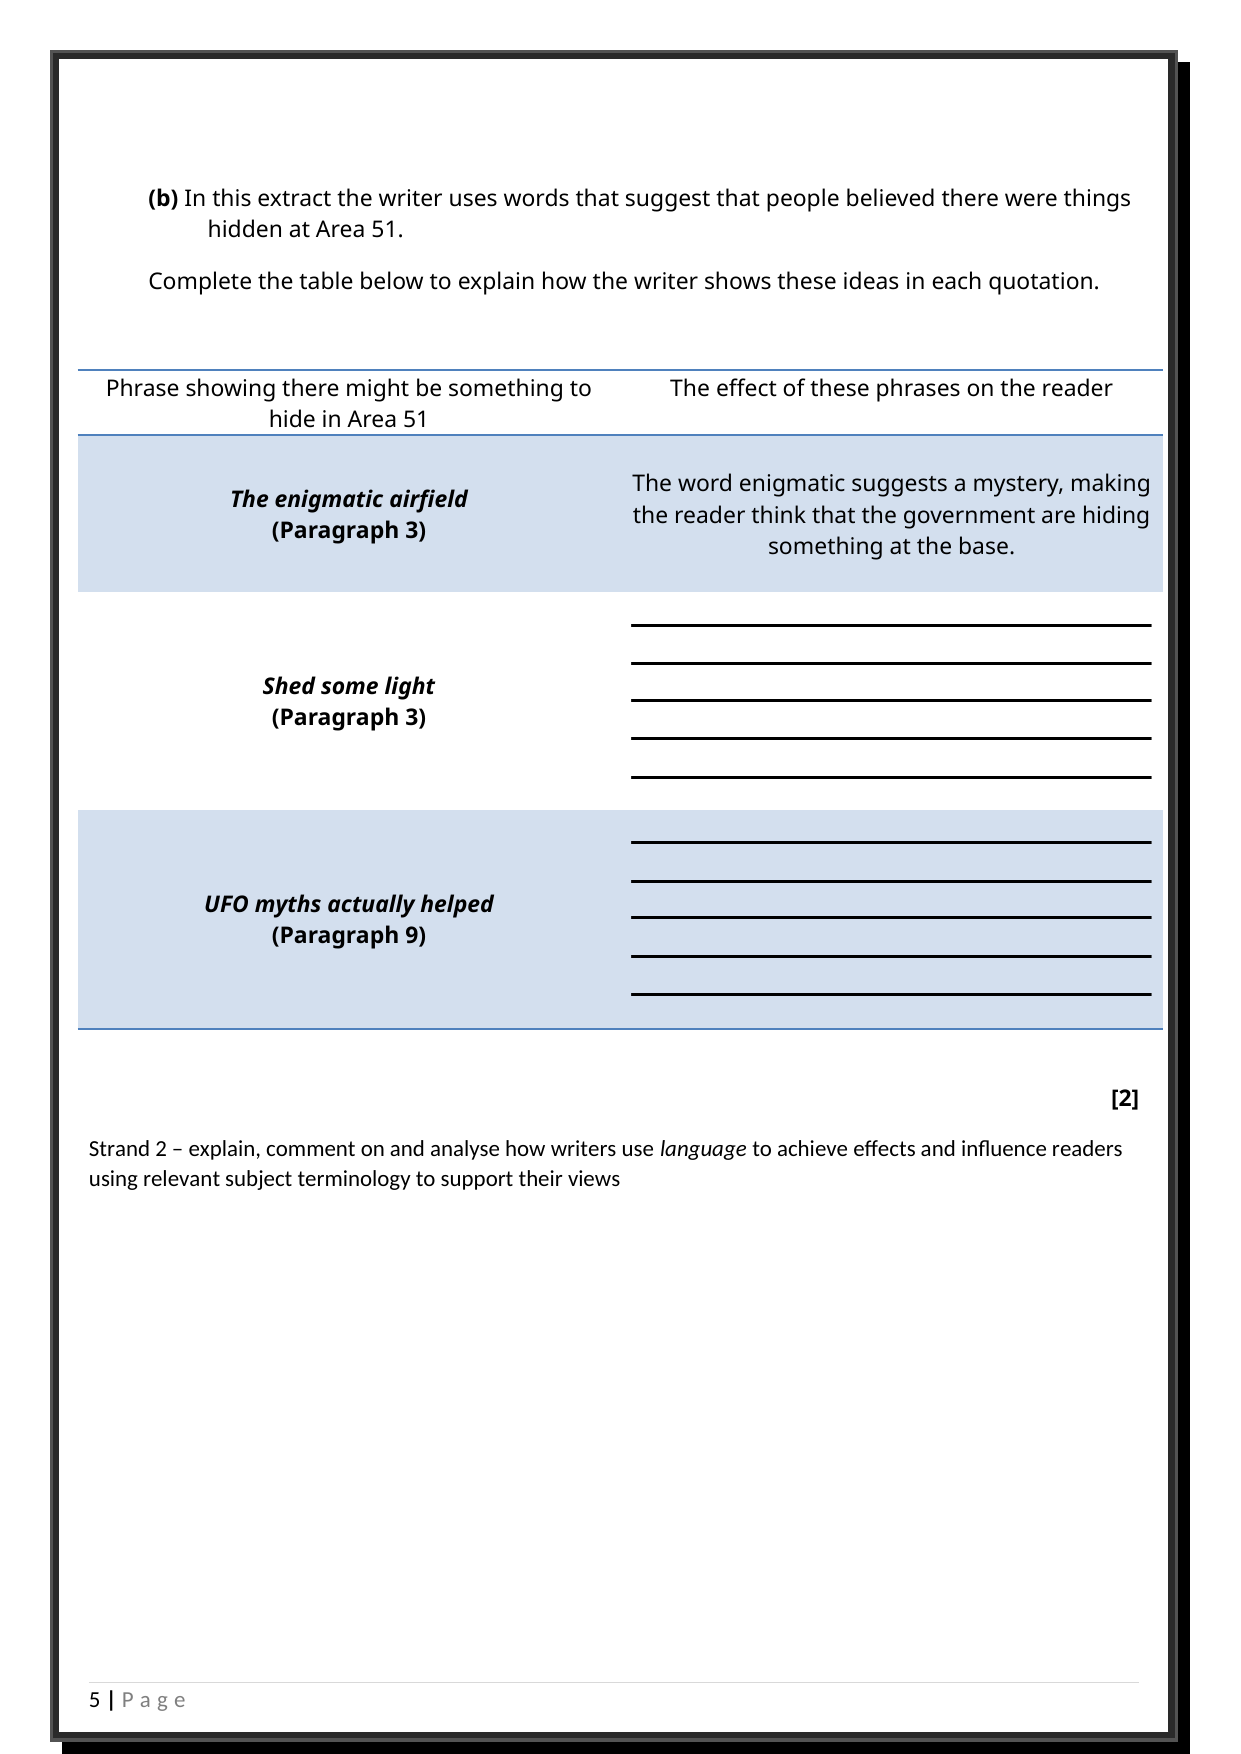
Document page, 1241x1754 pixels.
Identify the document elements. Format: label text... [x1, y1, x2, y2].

table_cell Shed some light (Paragraph 3) [78, 592, 620, 810]
table_cell The enigmatic airfield (Paragraph 3) [78, 436, 620, 592]
text [2] [148, 1082, 1139, 1113]
table_header Phrase showing there might be something to hide in Area 51 [78, 371, 620, 434]
text (b) In this extract the writer uses words that suggest that people believed there were things hidden at Area 51. [148, 182, 1139, 244]
table_cell [620, 592, 1163, 810]
table_cell UFO myths actually helped (Paragraph 9) [78, 810, 620, 1028]
table_header The effect of these phrases on the reader [620, 371, 1163, 434]
text Strand 2 – explain, comment on and analyse how writers use language to achieve effects and influence readers using relevant subject terminology to support their views [89, 1134, 1139, 1192]
table_cell The word enigmatic suggests a mystery, making the reader think that the government are hiding something at the base. [620, 436, 1163, 592]
table_cell [620, 810, 1163, 1028]
text Complete the table below to explain how the writer shows these ideas in each quotation. [148, 265, 1139, 296]
